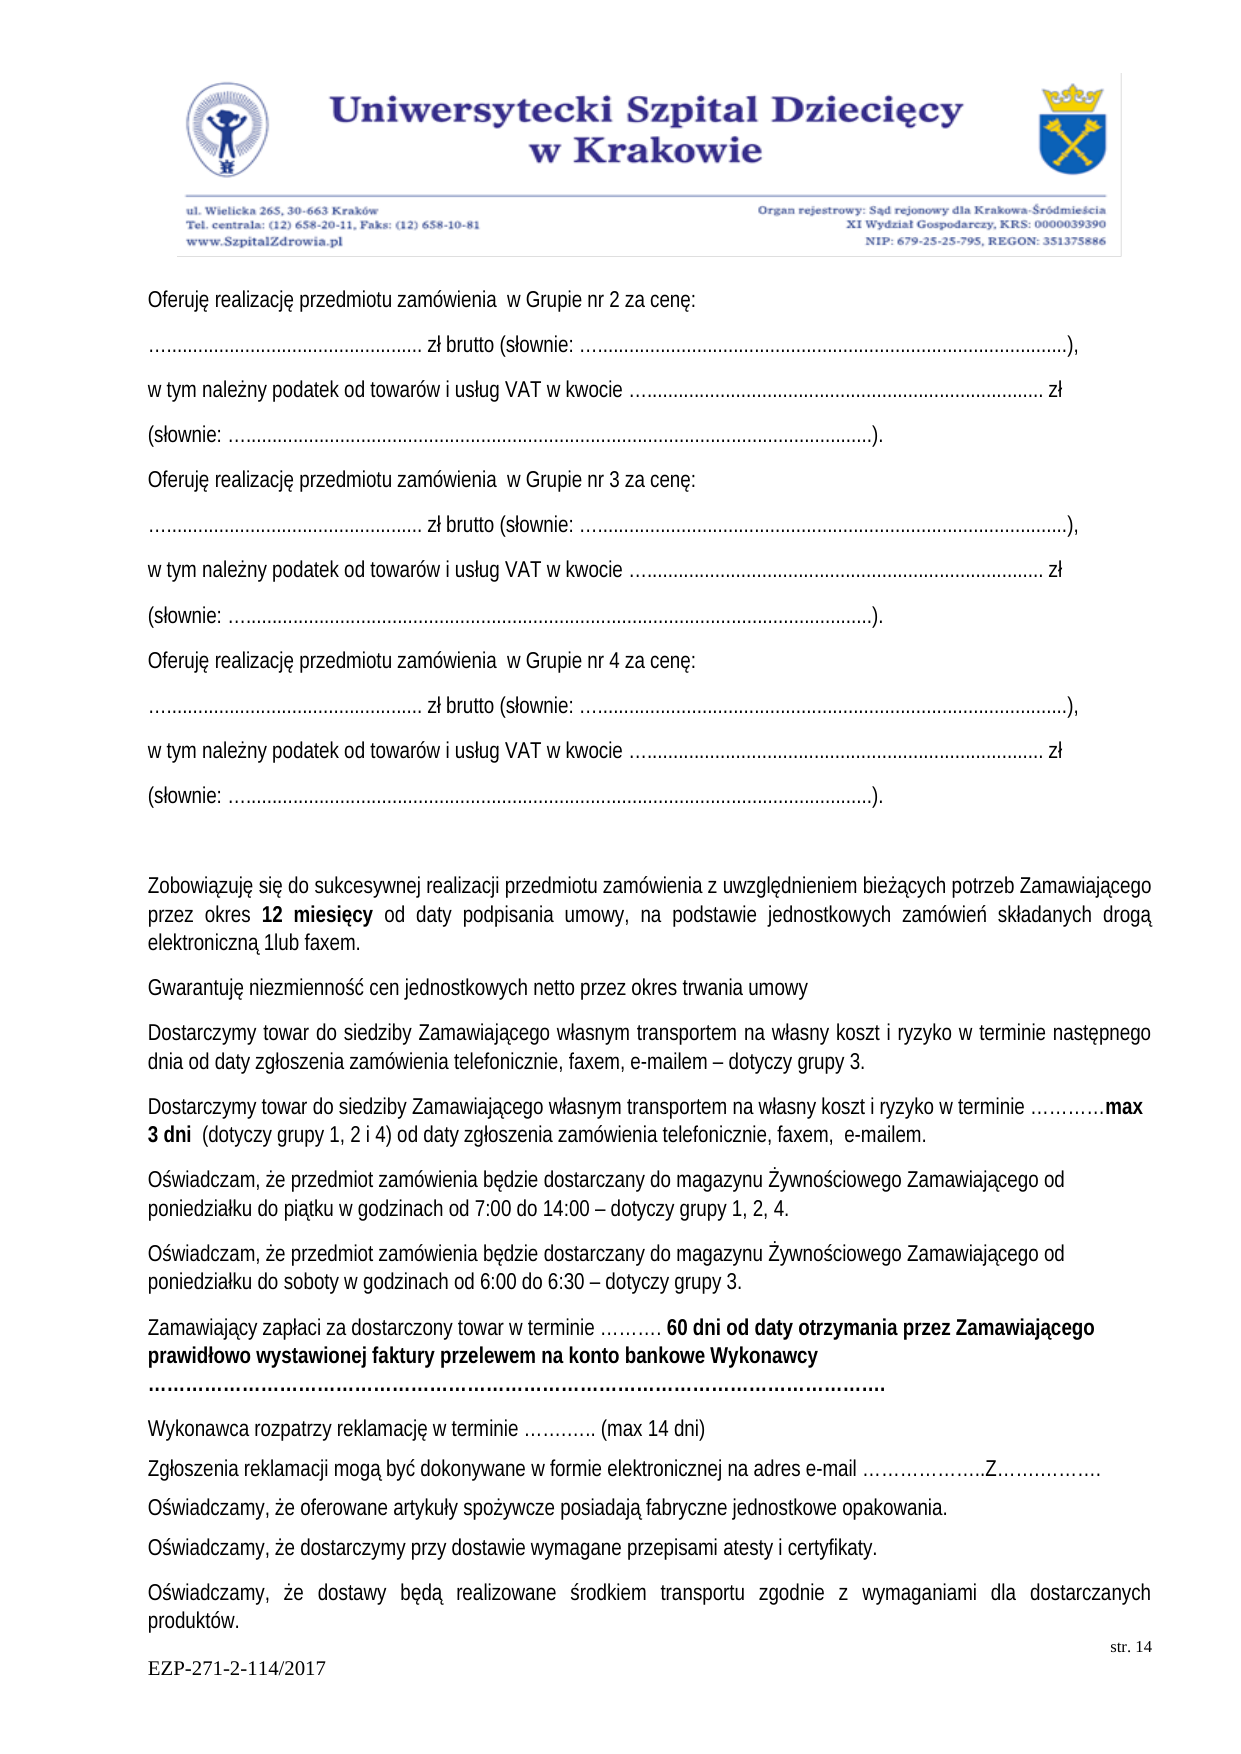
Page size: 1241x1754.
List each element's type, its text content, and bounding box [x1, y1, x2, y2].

text Oświadczamy, że dostawy będą realizowane środkiem transportu zgodnie z wymaganiami dla dostarczanych produktów. [148, 1579, 1152, 1634]
text Oświadczam, że przedmiot zamówienia będzie dostarczany do magazynu Żywnościowego Zamawiającego od poniedziałku do piątku w godzinach od 7:00 do 14:00 – dotyczy grupy 1, 2, 4. [148, 1166, 1152, 1221]
text Oświadczam, że przedmiot zamówienia będzie dostarczany do magazynu Żywnościowego Zamawiającego od poniedziałku do soboty w godzinach od 6:00 do 6:30 – dotyczy grupy 3. [148, 1240, 1152, 1295]
text Oferuję realizację przedmiotu zamówienia w Grupie nr 3 za cenę: [148, 466, 1152, 493]
text (słownie: …........................................................................................................................). [148, 782, 1152, 808]
text Dostarczymy towar do siedziby Zamawiającego własnym transportem na własny koszt i ryzyko w terminie …………max 3 dni (dotyczy grupy 1, 2 i 4) od daty zgłoszenia zamówienia telefonicznie, faxem, e-mailem. [148, 1093, 1152, 1148]
text (słownie: …........................................................................................................................). [148, 421, 1152, 447]
text Gwarantuję niezmienność cen jednostkowych netto przez okres trwania umowy [148, 974, 1152, 1001]
text Dostarczymy towar do siedziby Zamawiającego własnym transportem na własny koszt i ryzyko w terminie następnego dnia od daty zgłoszenia zamówienia telefonicznie, faxem, e-mailem – dotyczy grupy 3. [148, 1019, 1152, 1074]
text w tym należny podatek od towarów i usług VAT w kwocie …............................................................................ zł [148, 556, 1152, 583]
text Zamawiający zapłaci za dostarczony towar w terminie ………. 60 dni od daty otrzymania przez Zamawiającego prawidłowo wystawionej faktury przelewem na konto bankowe Wykonawcy ………………………………………………………………………………………………………. [148, 1313, 1152, 1397]
text (słownie: …........................................................................................................................). [148, 602, 1152, 628]
text Zgłoszenia reklamacji mogą być dokonywane w formie elektronicznej na adres e-mail ………………..Z…….………. [148, 1455, 1152, 1481]
text Zobowiązuję się do sukcesywnej realizacji przedmiotu zamówienia z uwzględnieniem bieżących potrzeb Zamawiającego przez okres 12 miesięcy od daty podpisania umowy, na podstawie jednostkowych zamówień składanych drogą elektroniczną 1lub faxem. [148, 872, 1152, 955]
text Wykonawca rozpatrzy reklamację w terminie …….….. (max 14 dni) [148, 1415, 1152, 1442]
text Oferuję realizację przedmiotu zamówienia w Grupie nr 4 za cenę: [148, 647, 1152, 673]
text w tym należny podatek od towarów i usług VAT w kwocie …............................................................................ zł [148, 376, 1152, 402]
text Oświadczamy, że dostarczymy przy dostawie wymagane przepisami atesty i certyfikaty. [148, 1534, 1152, 1560]
text Oferuję realizację przedmiotu zamówienia w Grupie nr 2 za cenę: [148, 286, 1152, 312]
text Oświadczamy, że oferowane artykuły spożywcze posiadają fabryczne jednostkowe opakowania. [148, 1494, 1152, 1521]
picture [177, 73, 1123, 258]
text w tym należny podatek od towarów i usług VAT w kwocie …............................................................................ zł [148, 737, 1152, 763]
